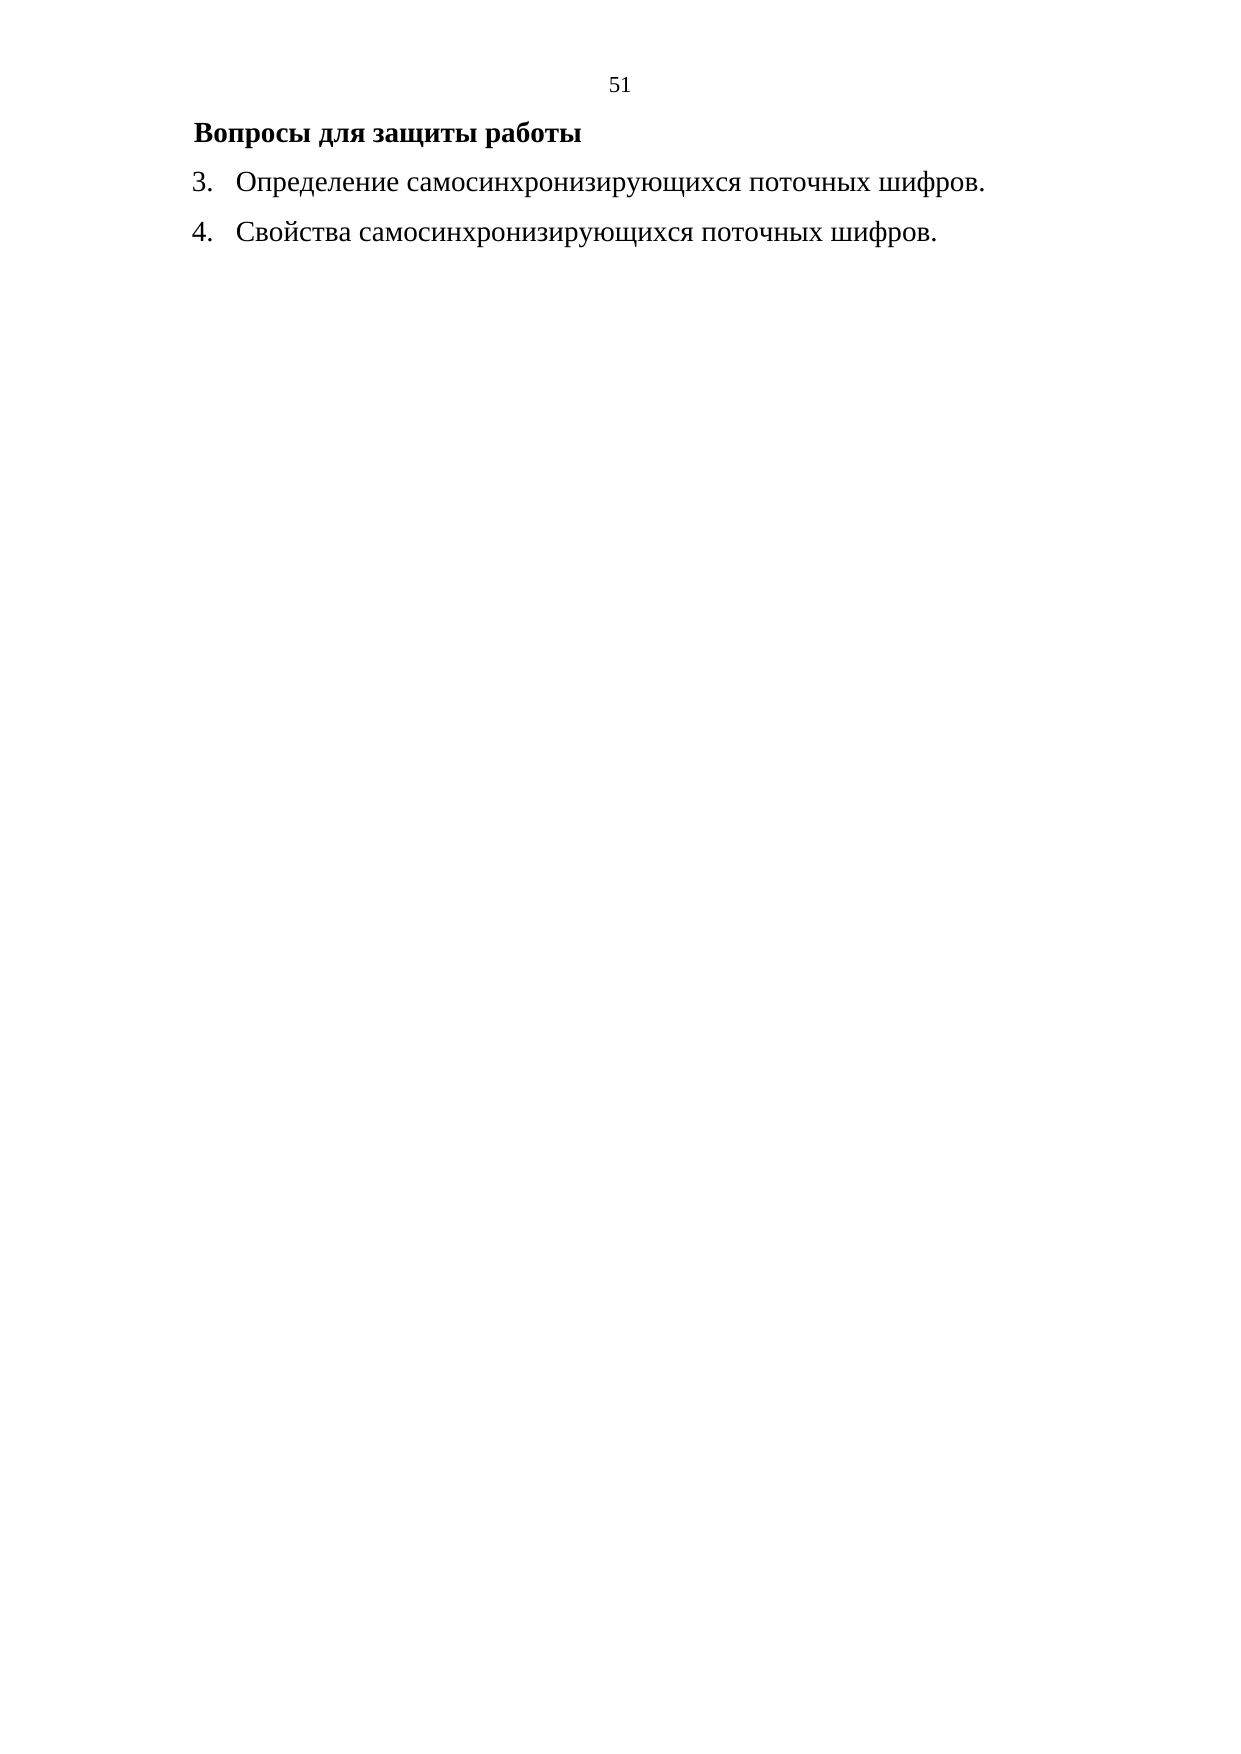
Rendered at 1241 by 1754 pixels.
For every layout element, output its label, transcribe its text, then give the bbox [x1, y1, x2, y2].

subtitle Вопросы для защиты работы [194, 115, 1182, 149]
list Определение самосинхронизирующихся поточных шифров. [192, 164, 1182, 198]
list Свойства самосинхронизирующихся поточных шифров. [192, 214, 1182, 248]
